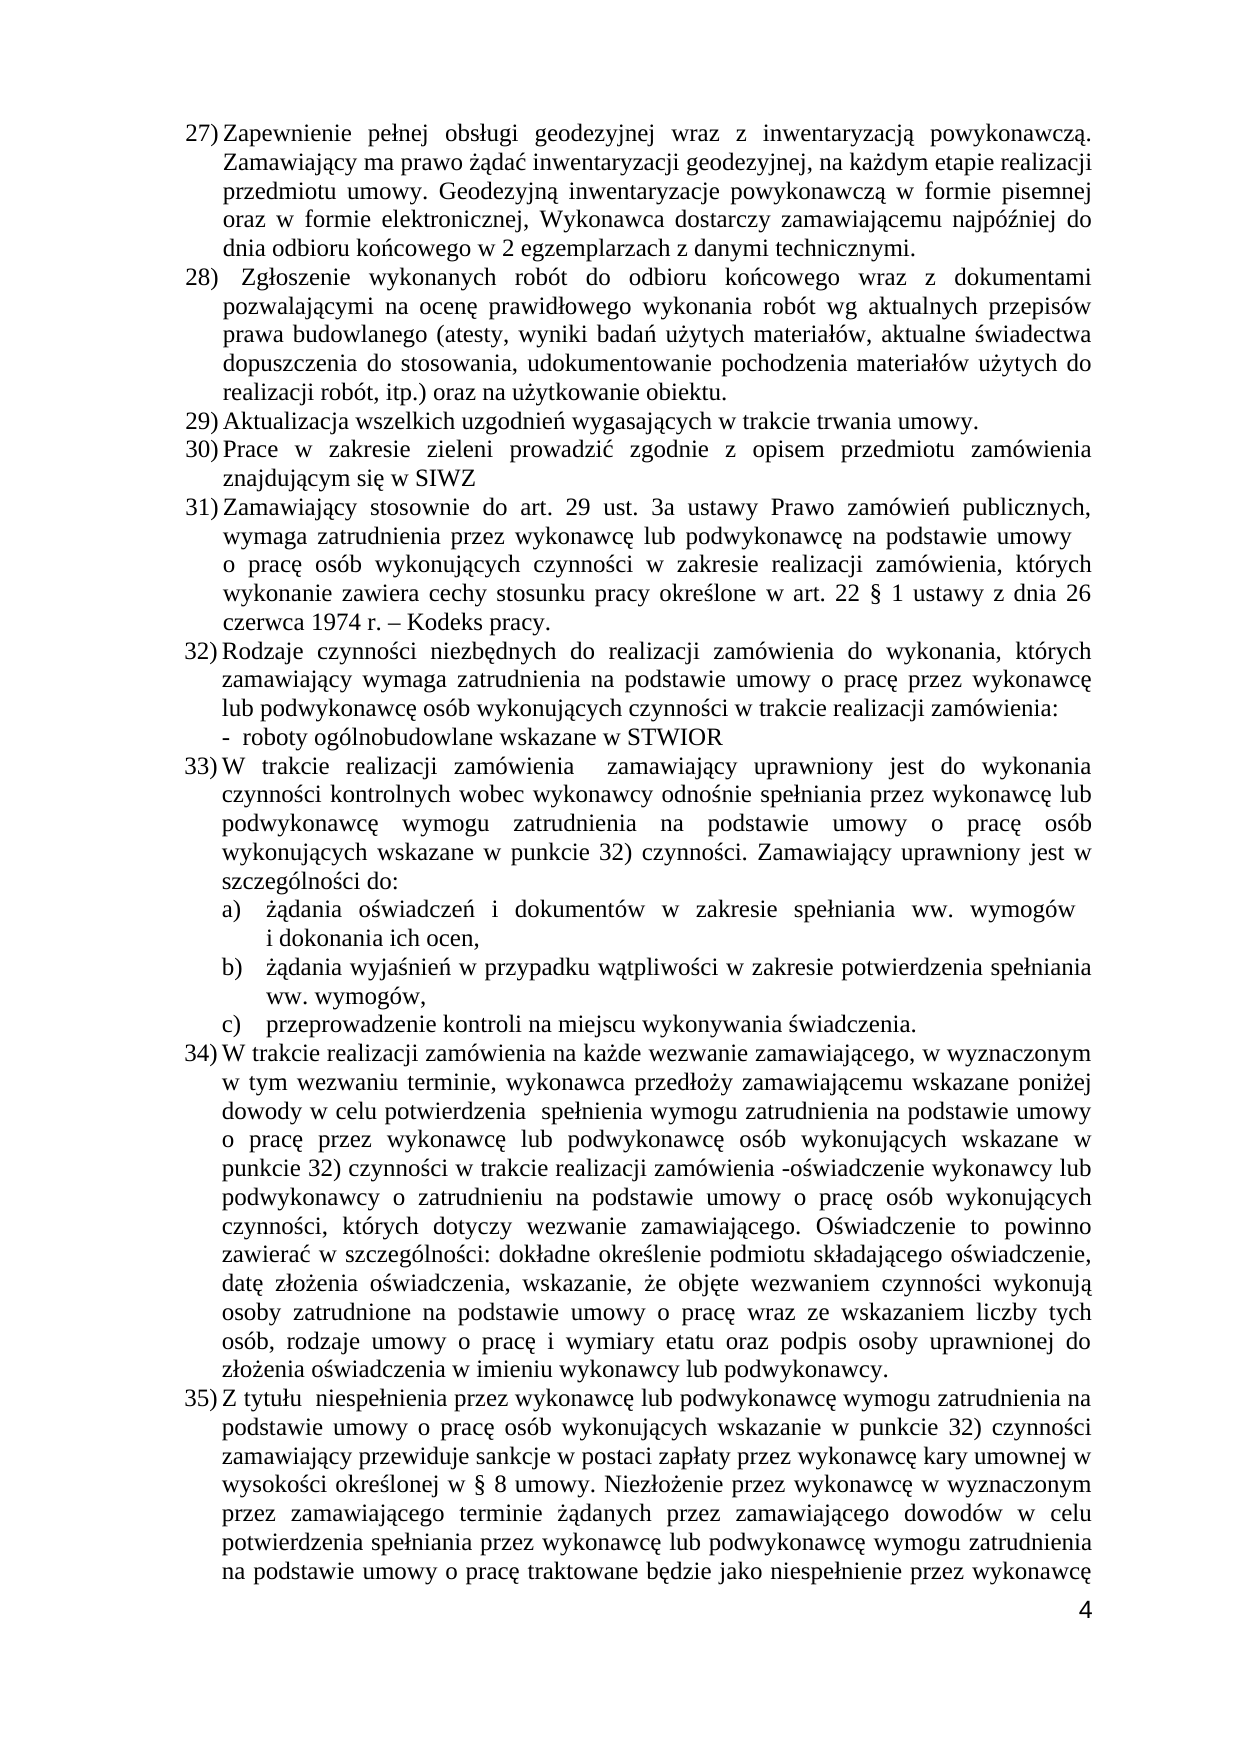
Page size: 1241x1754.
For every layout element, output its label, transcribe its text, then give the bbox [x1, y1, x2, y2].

list żądania oświadczeń i dokumentów w zakresie spełniania ww. wymogów i dokonania ich ocen, [222, 894, 1092, 952]
list W trakcie realizacji zamówienia zamawiający uprawniony jest do wykonania czynności kontrolnych wobec wykonawcy odnośnie spełniania przez wykonawcę lub podwykonawcę wymogu zatrudnienia na podstawie umowy o pracę osób wykonujących wskazane w punkcie 32) czynności. Zamawiający uprawniony jest w szczególności do: [184, 751, 1092, 894]
list Zgłoszenie wykonanych robót do odbioru końcowego wraz z dokumentami pozwalającymi na ocenę prawidłowego wykonania robót wg aktualnych przepisów prawa budowlanego (atesty, wyniki badań użytych materiałów, aktualne świadectwa dopuszczenia do stosowania, udokumentowanie pochodzenia materiałów użytych do realizacji robót, itp.) oraz na użytkowanie obiektu. [185, 262, 1092, 406]
list Aktualizacja wszelkich uzgodnień wygasających w trakcie trwania umowy. [185, 406, 1092, 434]
list Rodzaje czynności niezbędnych do realizacji zamówienia do wykonania, których zamawiający wymaga zatrudnienia na podstawie umowy o pracę przez wykonawcę lub podwykonawcę osób wykonujących czynności w trakcie realizacji zamówienia: [184, 636, 1092, 722]
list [184, 1383, 1092, 1584]
list W trakcie realizacji zamówienia na każde wezwanie zamawiającego, w wyznaczonym w tym wezwaniu terminie, wykonawca przedłoży zamawiającemu wskazane poniżej dowody w celu potwierdzenia spełnienia wymogu zatrudnienia na podstawie umowy o pracę przez wykonawcę lub podwykonawcę osób wykonujących wskazane w punkcie 32) czynności w trakcie realizacji zamówienia -oświadczenie wykonawcy lub podwykonawcy o zatrudnieniu na podstawie umowy o pracę osób wykonujących czynności, których dotyczy wezwanie zamawiającego. Oświadczenie to powinno zawierać w szczególności: dokładne określenie podmiotu składającego oświadczenie, datę złożenia oświadczenia, wskazanie, że objęte wezwaniem czynności wykonują osoby zatrudnione na podstawie umowy o pracę wraz ze wskazaniem liczby tych osób, rodzaje umowy o pracę i wymiary etatu oraz podpis osoby uprawnionej do złożenia oświadczenia w imieniu wykonawcy lub podwykonawcy. [184, 1038, 1092, 1383]
list przeprowadzenie kontroli na miejscu wykonywania świadczenia. [222, 1009, 1092, 1038]
list Zapewnienie pełnej obsługi geodezyjnej wraz z inwentaryzacją powykonawczą. Zamawiający ma prawo żądać inwentaryzacji geodezyjnej, na każdym etapie realizacji przedmiotu umowy. Geodezyjną inwentaryzacje powykonawczą w formie pisemnej oraz w formie elektronicznej, Wykonawca dostarczy zamawiającemu najpóźniej do dnia odbioru końcowego w 2 egzemplarzach z danymi technicznymi. [185, 118, 1092, 262]
list Zamawiający stosownie do art. 29 ust. 3a ustawy Prawo zamówień publicznych, wymaga zatrudnienia przez wykonawcę lub podwykonawcę na podstawie umowy o pracę osób wykonujących czynności w zakresie realizacji zamówienia, których wykonanie zawiera cechy stosunku pracy określone w art. 22 § 1 ustawy z dnia 26 czerwca 1974 r. – Kodeks pracy. [185, 492, 1092, 636]
list Prace w zakresie zieleni prowadzić zgodnie z opisem przedmiotu zamówienia znajdującym się w SIWZ [185, 434, 1092, 492]
list żądania wyjaśnień w przypadku wątpliwości w zakresie potwierdzenia spełniania ww. wymogów, [222, 952, 1092, 1009]
list - roboty ogólnobudowlane wskazane w STWIOR [222, 722, 1092, 751]
